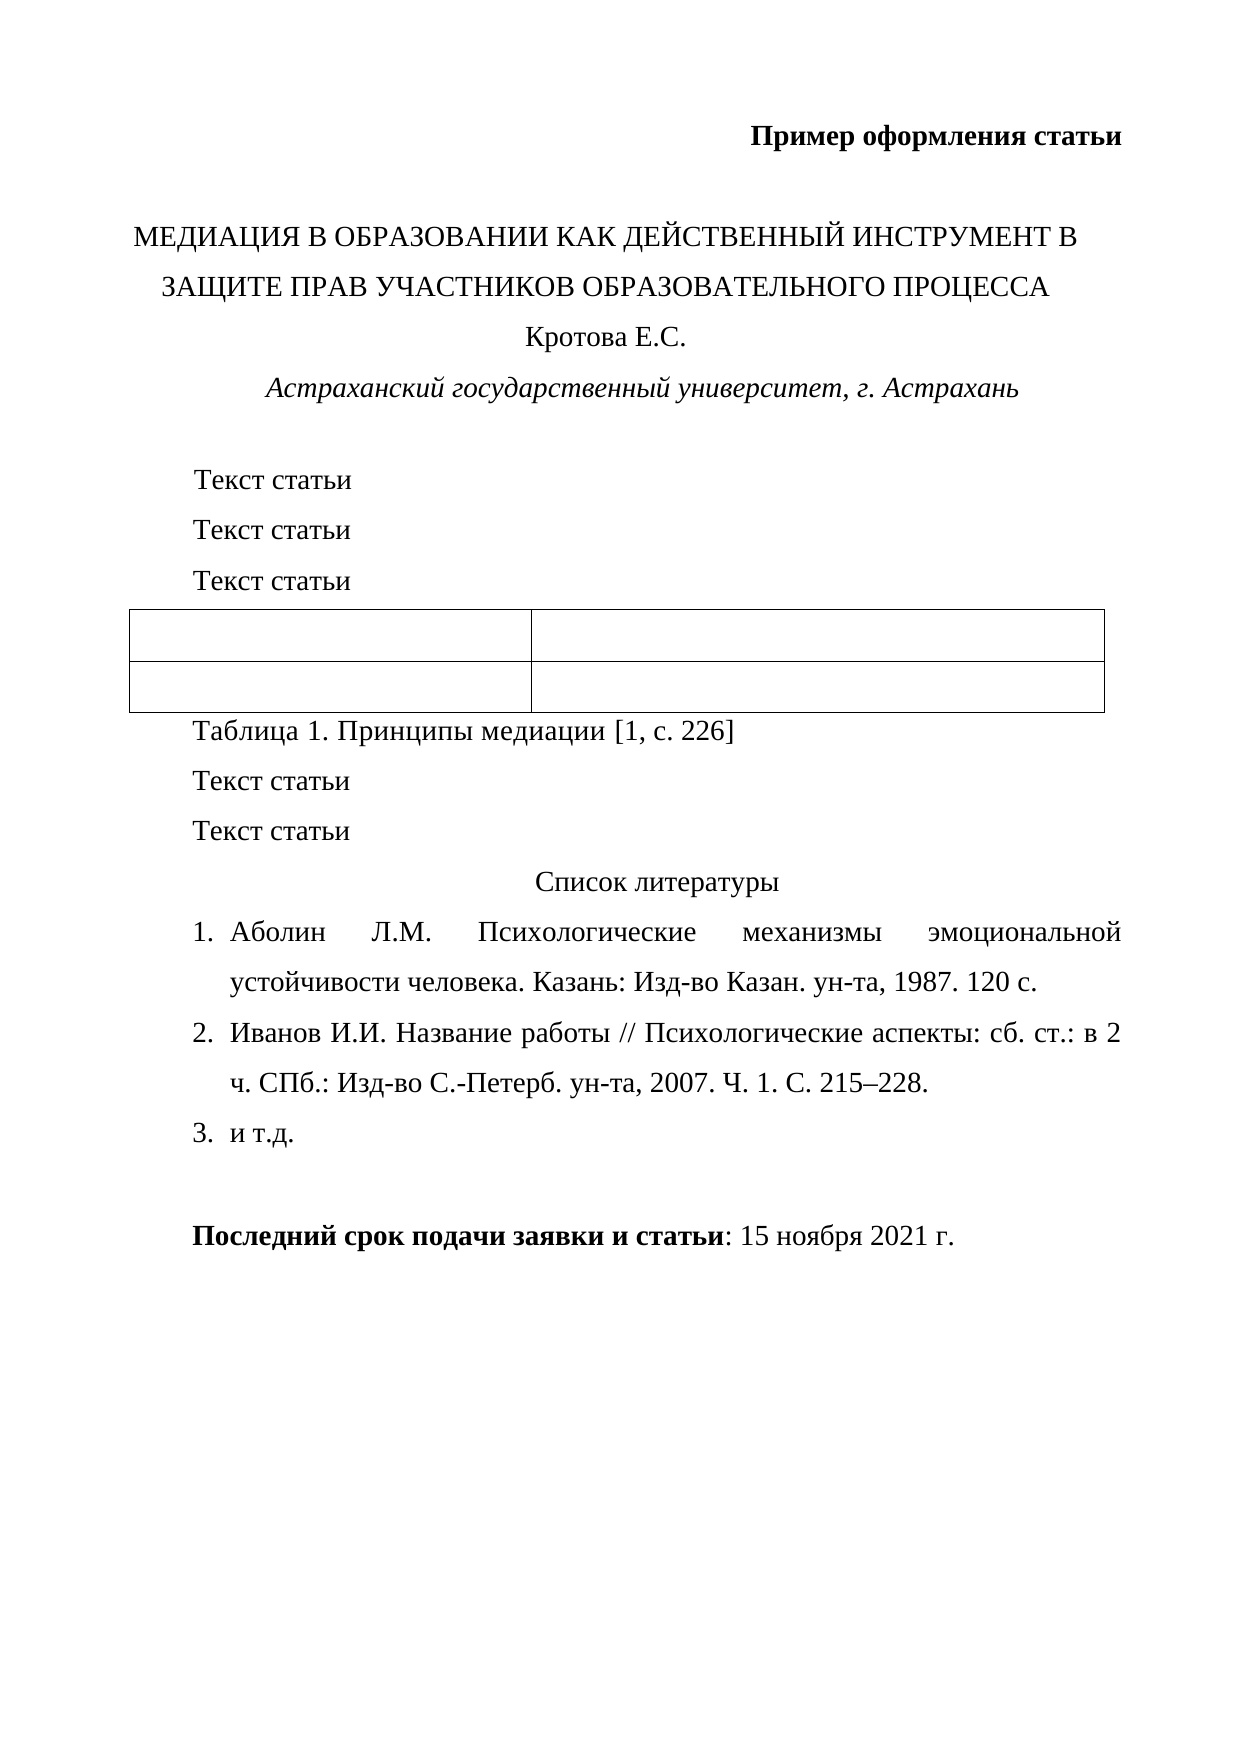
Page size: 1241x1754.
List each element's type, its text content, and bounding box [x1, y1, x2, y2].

table_cell [532, 610, 1104, 661]
table_cell [532, 662, 1104, 712]
text Пример оформления статьи [118, 118, 1122, 152]
list и т.д. [192, 1115, 1122, 1149]
list Аболин Л.М. Психологические механизмы эмоциональной устойчивости человека. Казань: Изд-во Казан. ун-та, 1987. 120 с. [192, 914, 1122, 998]
table_header МЕДИАЦИЯ В ОБРАЗОВАНИИ КАК ДЕЙСТВЕННЫЙ ИНСТРУМЕНТ В ЗАЩИТЕ ПРАВ УЧАСТНИКОВ ОБРАЗОВАТЕЛЬНОГО ПРОЦЕССА Кротова Е.С. Астраханский государственный университет, г. Астрахань Текст статьи Текст статьи Текст статьи [114, 169, 1098, 609]
text Текст статьи [118, 813, 1122, 847]
text Последний срок подачи заявки и статьи: 15 ноября 2021 г. [118, 1218, 1122, 1251]
text Таблица 1. Принципы медиации [1, с. 226] [118, 713, 1122, 746]
list Иванов И.И. Название работы // Психологические аспекты: сб. ст.: в 2 ч. СПб.: Изд-во С.-Петерб. ун-та, 2007. Ч. 1. С. 215–228. [192, 1015, 1122, 1098]
text Список литературы [118, 864, 1122, 897]
table_cell [130, 662, 531, 712]
text Текст статьи [118, 763, 1122, 797]
table_cell [130, 610, 531, 661]
